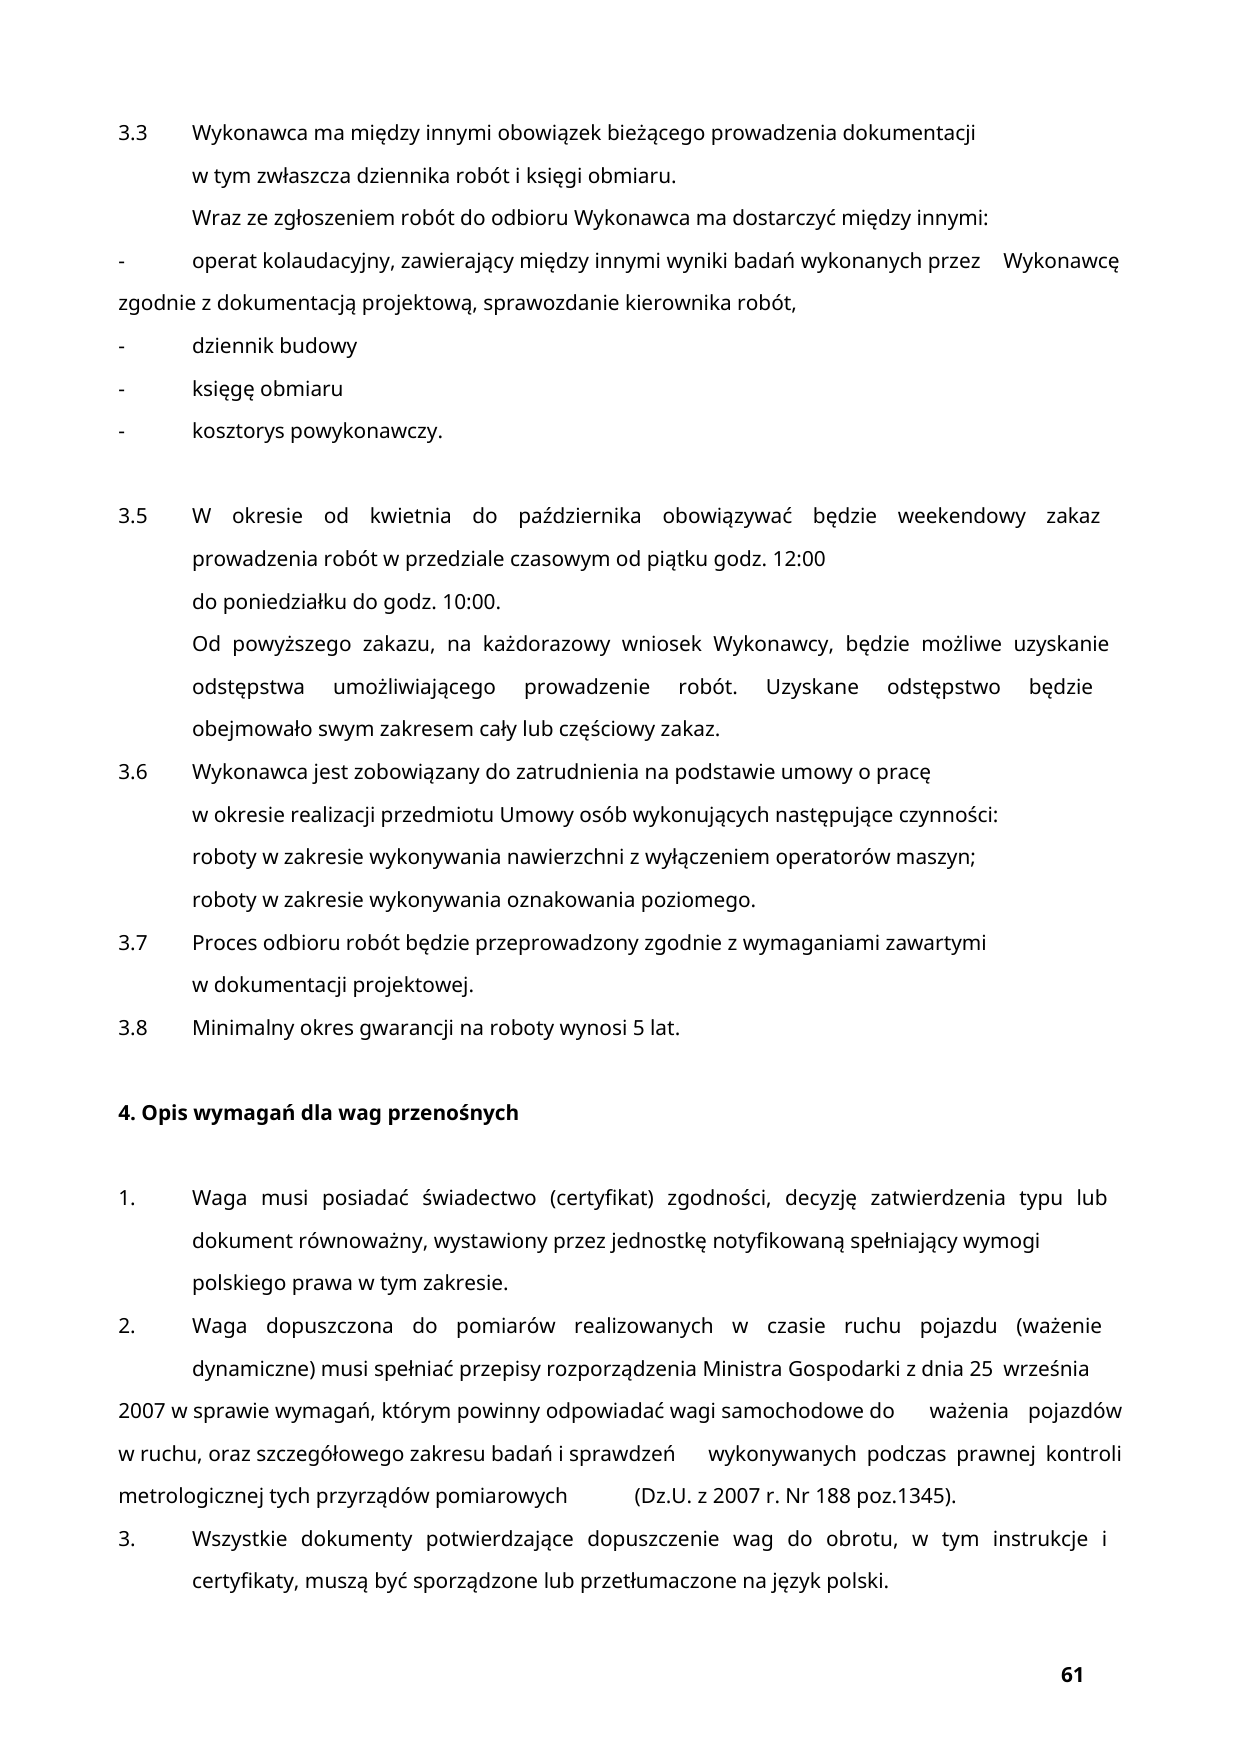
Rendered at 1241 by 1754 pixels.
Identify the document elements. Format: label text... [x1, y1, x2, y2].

text w dokumentacji projektowej. [118, 970, 1122, 999]
text roboty w zakresie wykonywania oznakowania poziomego. [118, 885, 1122, 913]
text roboty w zakresie wykonywania nawierzchni z wyłączeniem operatorów maszyn; [118, 842, 1122, 871]
text 3.6 Wykonawca jest zobowiązany do zatrudnienia na podstawie umowy o pracę [118, 757, 1122, 786]
text w tym zwłaszcza dziennika robót i księgi obmiaru. [118, 161, 1122, 189]
text 3. Wszystkie dokumenty potwierdzające dopuszczenie wag do obrotu, w tym instrukcje i certyfikaty, muszą być sporządzone lub przetłumaczone na język polski. [118, 1524, 1122, 1595]
text - dziennik budowy [118, 331, 1122, 359]
text do poniedziałku do godz. 10:00. [118, 587, 1122, 615]
text 3.5 W okresie od kwietnia do października obowiązywać będzie weekendowy zakaz prowadzenia robót w przedziale czasowym od piątku godz. 12:00 [118, 502, 1122, 573]
text w okresie realizacji przedmiotu Umowy osób wykonujących następujące czynności: [118, 800, 1122, 828]
text Wraz ze zgłoszeniem robót do odbioru Wykonawca ma dostarczyć między innymi: [118, 203, 1122, 232]
text 3.8 Minimalny okres gwarancji na roboty wynosi 5 lat. [118, 1013, 1122, 1041]
text 3.3 Wykonawca ma między innymi obowiązek bieżącego prowadzenia dokumentacji [118, 118, 1122, 147]
text 1. Waga musi posiadać świadectwo (certyfikat) zgodności, decyzję zatwierdzenia typu lub dokument równoważny, wystawiony przez jednostkę notyfikowaną spełniający wymogi [118, 1183, 1122, 1254]
text polskiego prawa w tym zakresie. [118, 1268, 1122, 1297]
text - kosztorys powykonawczy. [118, 416, 1122, 445]
text 2. Waga dopuszczona do pomiarów realizowanych w czasie ruchu pojazdu (ważenie dynamiczne) musi spełniać przepisy rozporządzenia Ministra Gospodarki z dnia 25 września 2007 w sprawie wymagań, którym powinny odpowiadać wagi samochodowe do ważenia pojazdów w ruchu, oraz szczegółowego zakresu badań i sprawdzeń wykonywanych podczas prawnej kontroli metrologicznej tych przyrządów pomiarowych (Dz.U. z 2007 r. Nr 188 poz.1345). [118, 1311, 1122, 1510]
text 3.7 Proces odbioru robót będzie przeprowadzony zgodnie z wymaganiami zawartymi [118, 928, 1122, 956]
text Od powyższego zakazu, na każdorazowy wniosek Wykonawcy, będzie możliwe uzyskanie odstępstwa umożliwiającego prowadzenie robót. Uzyskane odstępstwo będzie obejmowało swym zakresem cały lub częściowy zakaz. [118, 629, 1122, 743]
text - księgę obmiaru [118, 374, 1122, 402]
text - operat kolaudacyjny, zawierający między innymi wyniki badań wykonanych przez Wykonawcę zgodnie z dokumentacją projektową, sprawozdanie kierownika robót, [118, 246, 1122, 317]
text 4. Opis wymagań dla wag przenośnych [118, 1098, 1122, 1126]
